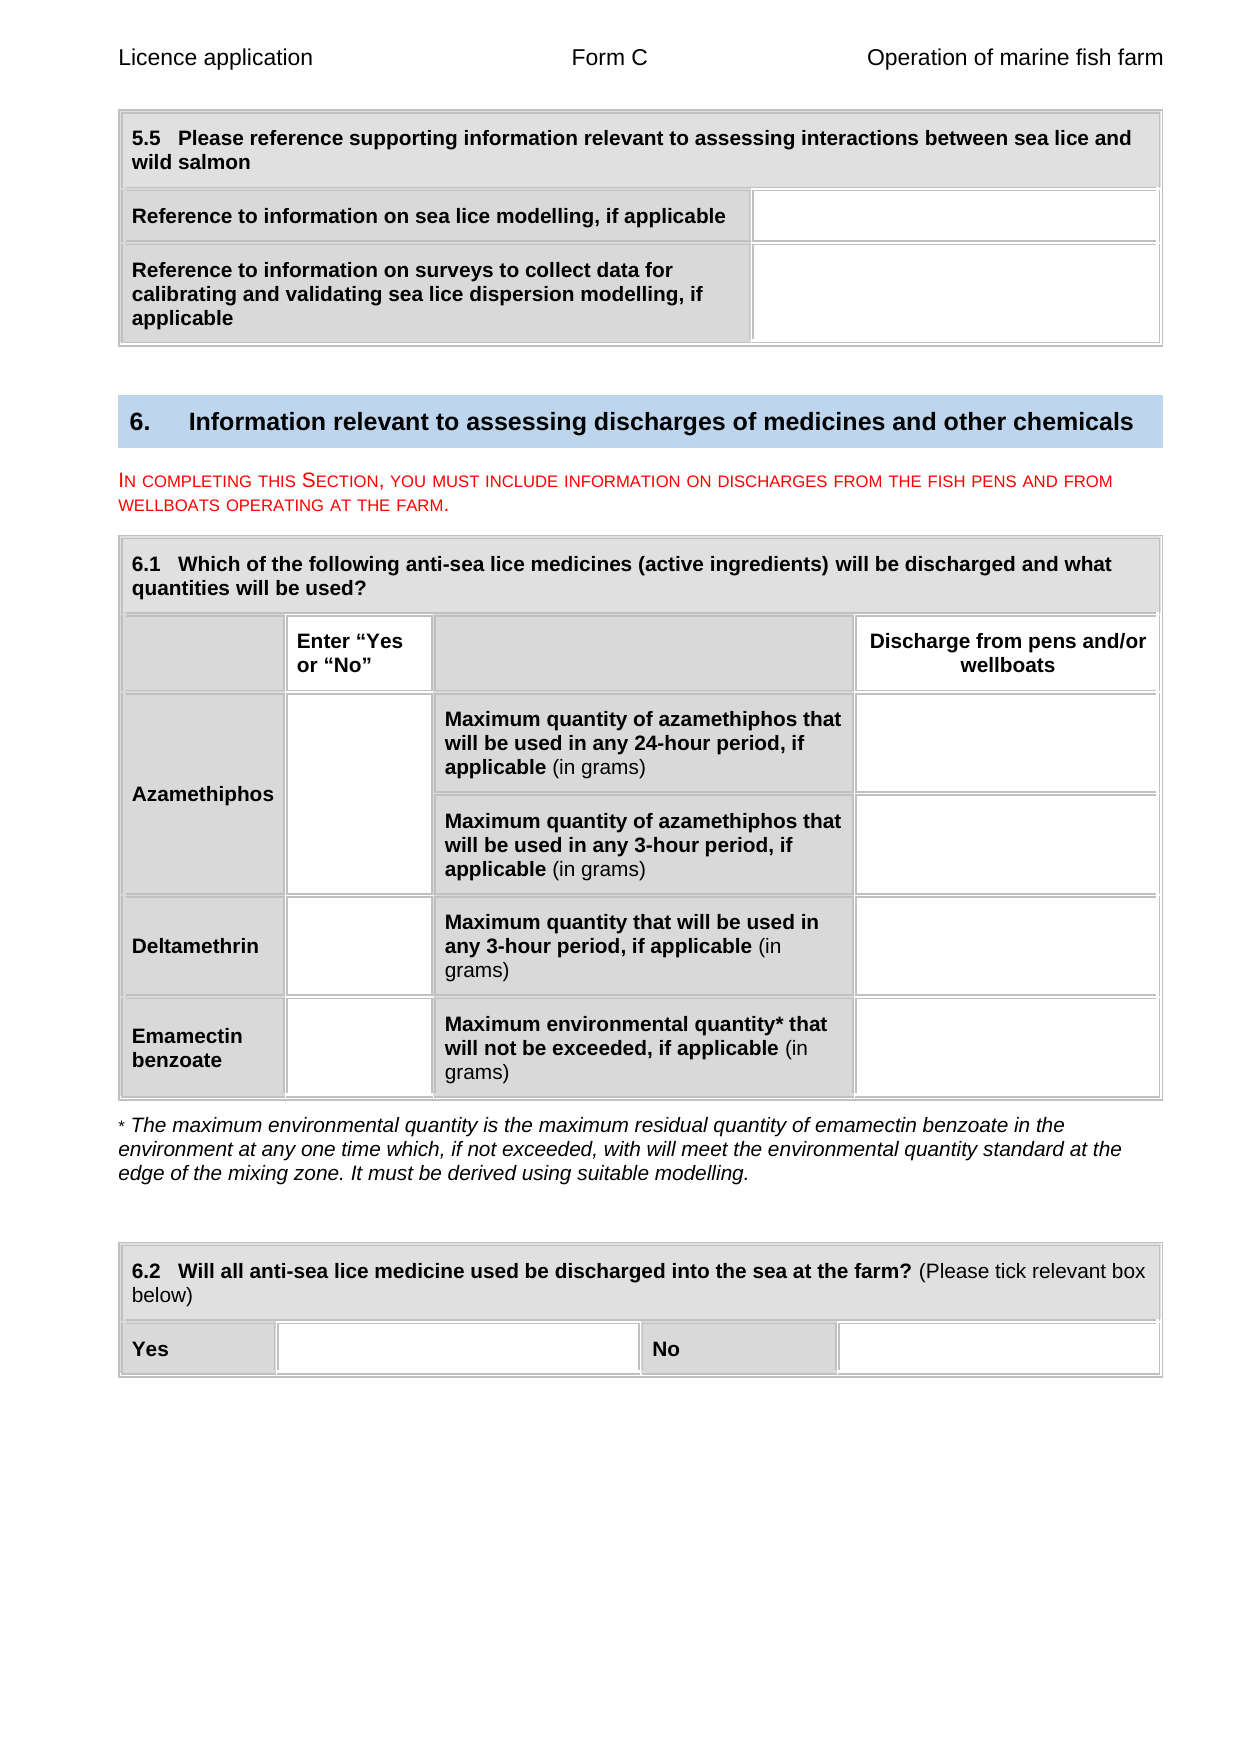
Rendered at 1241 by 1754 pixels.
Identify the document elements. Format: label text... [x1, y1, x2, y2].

table_cell Azamethiphos [120, 690, 285, 893]
table_cell [855, 690, 1161, 791]
table_cell [751, 240, 1161, 342]
table_cell [120, 612, 285, 690]
table_cell [837, 1319, 1161, 1373]
table_cell Maximum environmental quantity* that will not be exceeded, if applicable (in grams) [433, 994, 854, 1096]
table_cell Maximum quantity that will be used in any 3-hour period, if applicable (in grams) [436, 898, 852, 994]
table_cell Maximum quantity of azamethiphos that will be used in any 3-hour period, if applicable (in grams) [436, 796, 852, 893]
table_cell Reference to information on surveys to collect data for calibrating and validating sea lice dispersion modelling, if applicable [120, 240, 751, 342]
list * The maximum environmental quantity is the maximum residual quantity of emamectin benzoate in the environment at any one time which, if not exceeded, with will meet the environmental quantity standard at the edge of the mixing zone. It must be derived using suitable modelling. [118, 1113, 1163, 1185]
table_cell [855, 893, 1161, 994]
table_cell Deltamethrin [120, 893, 285, 994]
list In completing this Section, you must include information on discharges from the fish pens and from wellboats operating at the farm. [118, 467, 1163, 515]
table_header 6.1 Which of the following anti-sea lice medicines (active ingredients) will be discharged and what quantities will be used? [123, 539, 1159, 612]
table_cell [276, 1321, 641, 1373]
table_header 5.5 Please reference supporting information relevant to assessing interactions between sea lice and wild salmon [123, 114, 1159, 187]
table_cell Reference to information on sea lice modelling, if applicable [120, 187, 751, 240]
table_header 6.2 Will all anti-sea lice medicine used be discharged into the sea at the farm? (Please tick relevant box below) [123, 1246, 1159, 1319]
table_cell [436, 617, 852, 690]
table_cell [855, 994, 1161, 1096]
table_cell Discharge from pens and/or wellboats [855, 612, 1161, 690]
table_cell Enter “Yes or “No” [288, 617, 431, 690]
table_header Information relevant to assessing discharges of medicines and other chemicals [118, 395, 1163, 448]
table_cell [751, 187, 1161, 240]
table_cell [288, 695, 431, 893]
table_cell [288, 898, 431, 994]
table_cell Maximum quantity of azamethiphos that will be used in any 24-hour period, if applicable (in grams) [436, 695, 852, 791]
table_cell [285, 994, 433, 1096]
table_cell No [641, 1324, 837, 1373]
table_cell [855, 791, 1161, 893]
table_cell Yes [120, 1319, 276, 1373]
table_cell Emamectin benzoate [120, 994, 285, 1096]
